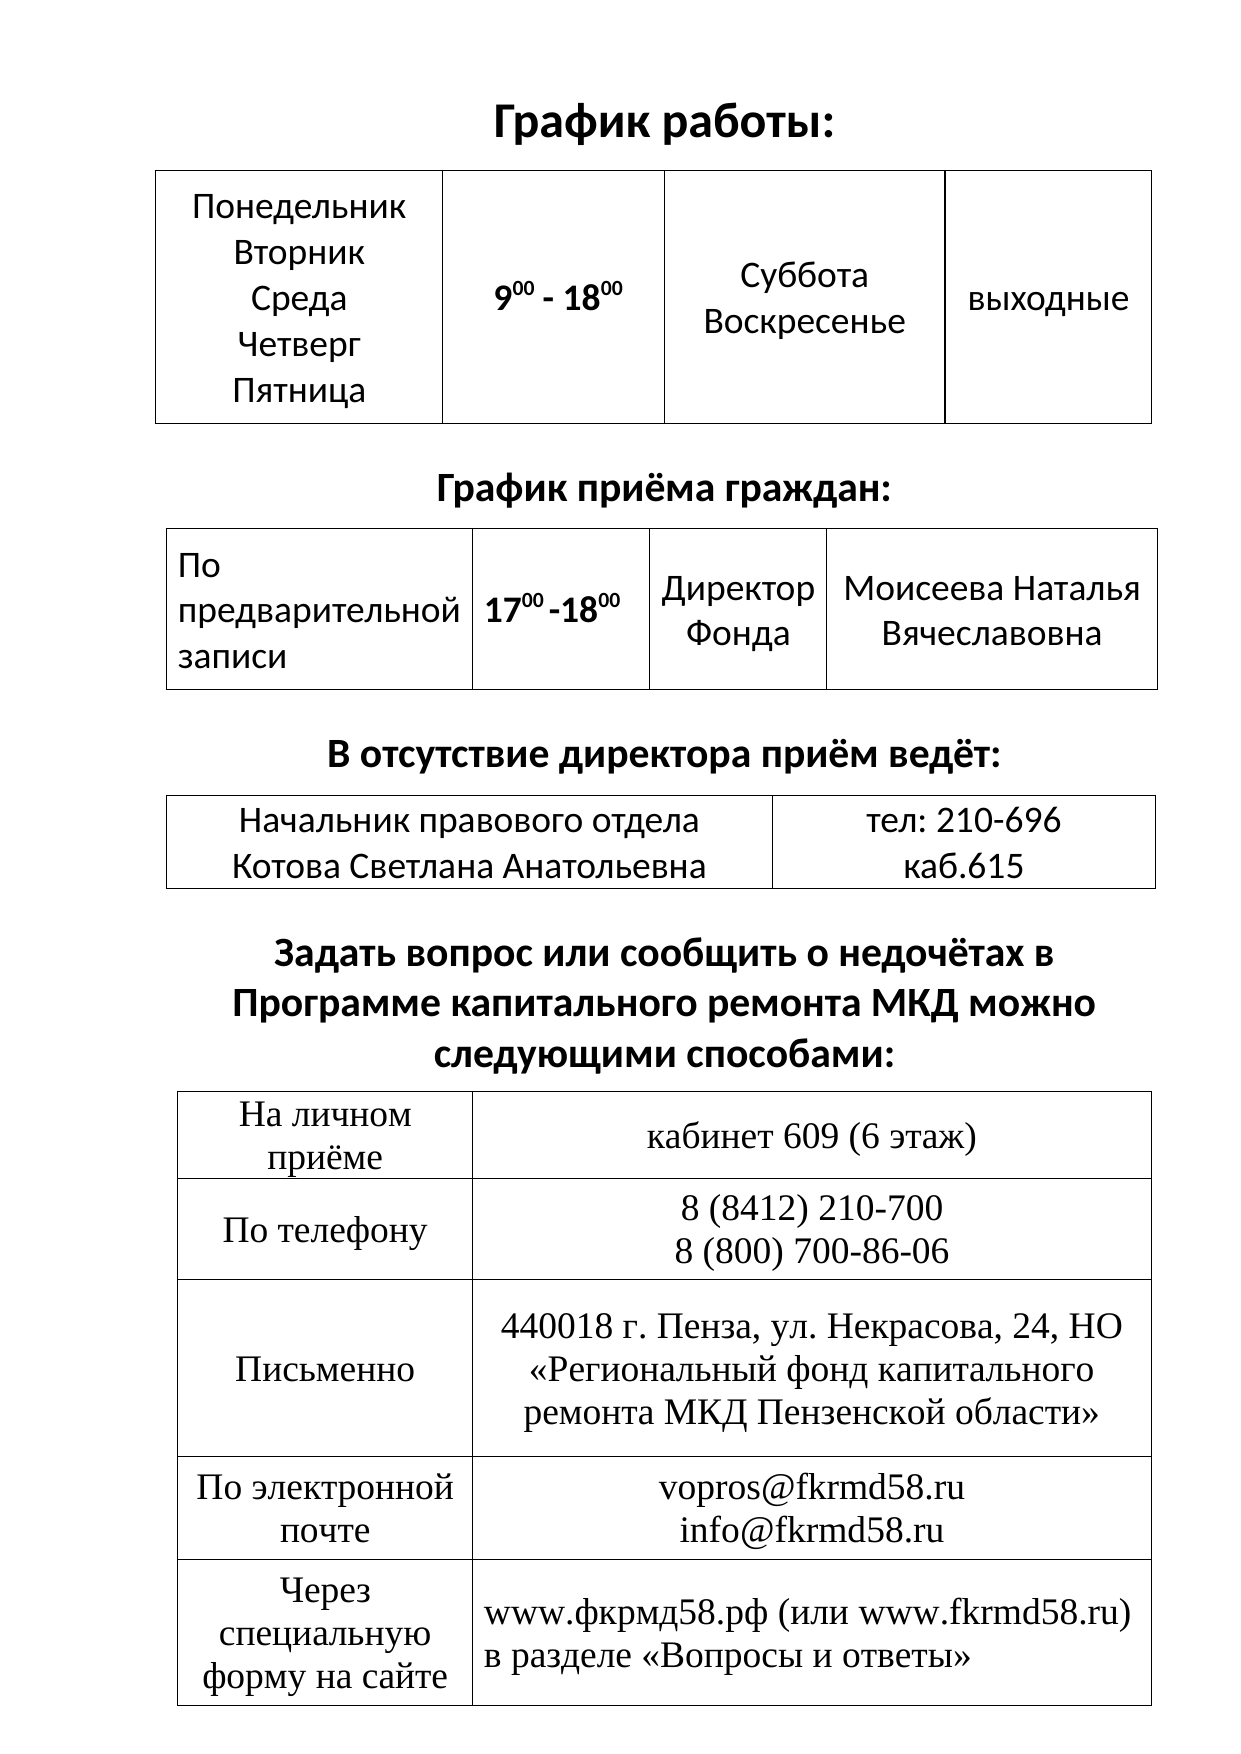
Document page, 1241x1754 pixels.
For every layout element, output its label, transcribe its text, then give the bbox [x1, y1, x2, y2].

table_header 900 - 1800 [443, 171, 664, 423]
table_header Директор Фонда [650, 529, 826, 689]
table_header кабинет 609 (6 этаж) [473, 1092, 1151, 1178]
table_cell Письменно [178, 1280, 472, 1456]
table_header Суббота Воскресенье [665, 171, 944, 423]
table_header По предварительной записи [167, 529, 472, 689]
table_cell Через специальную форму на сайте [178, 1560, 472, 1705]
table_cell По телефону [178, 1179, 472, 1279]
table_header выходные [946, 171, 1151, 423]
text График приёма граждан: [177, 461, 1152, 512]
table_header Начальник правового отдела Котова Светлана Анатольевна [167, 796, 772, 887]
table_cell 440018 г. Пенза, ул. Некрасова, 24, НО «Региональный фонд капитального ремонта МКД Пензенской области» [473, 1280, 1151, 1456]
table_header 1700 -1800 [473, 529, 649, 689]
text В отсутствие директора приём ведёт: [177, 727, 1152, 778]
table_cell По электронной почте [178, 1457, 472, 1558]
table_cell www.фкрмд58.рф (или www.fkrmd58.ru) в разделе «Вопросы и ответы» [473, 1560, 1151, 1705]
text График работы: [177, 89, 1152, 150]
table_header Моисеева Наталья Вячеславовна [827, 529, 1157, 689]
table_header тел: 210-696 каб.615 [773, 796, 1155, 887]
table_cell vopros@fkrmd58.ru info@fkrmd58.ru [473, 1457, 1151, 1558]
table_header Понедельник Вторник Среда Четверг Пятница [156, 171, 442, 423]
text Задать вопрос или сообщить о недочётах в Программе капитального ремонта МКД можно следующими способами: [177, 926, 1152, 1078]
table_cell 8 (8412) 210-700 8 (800) 700-86-06 [473, 1179, 1151, 1279]
table_header На личном приёме [178, 1092, 472, 1178]
